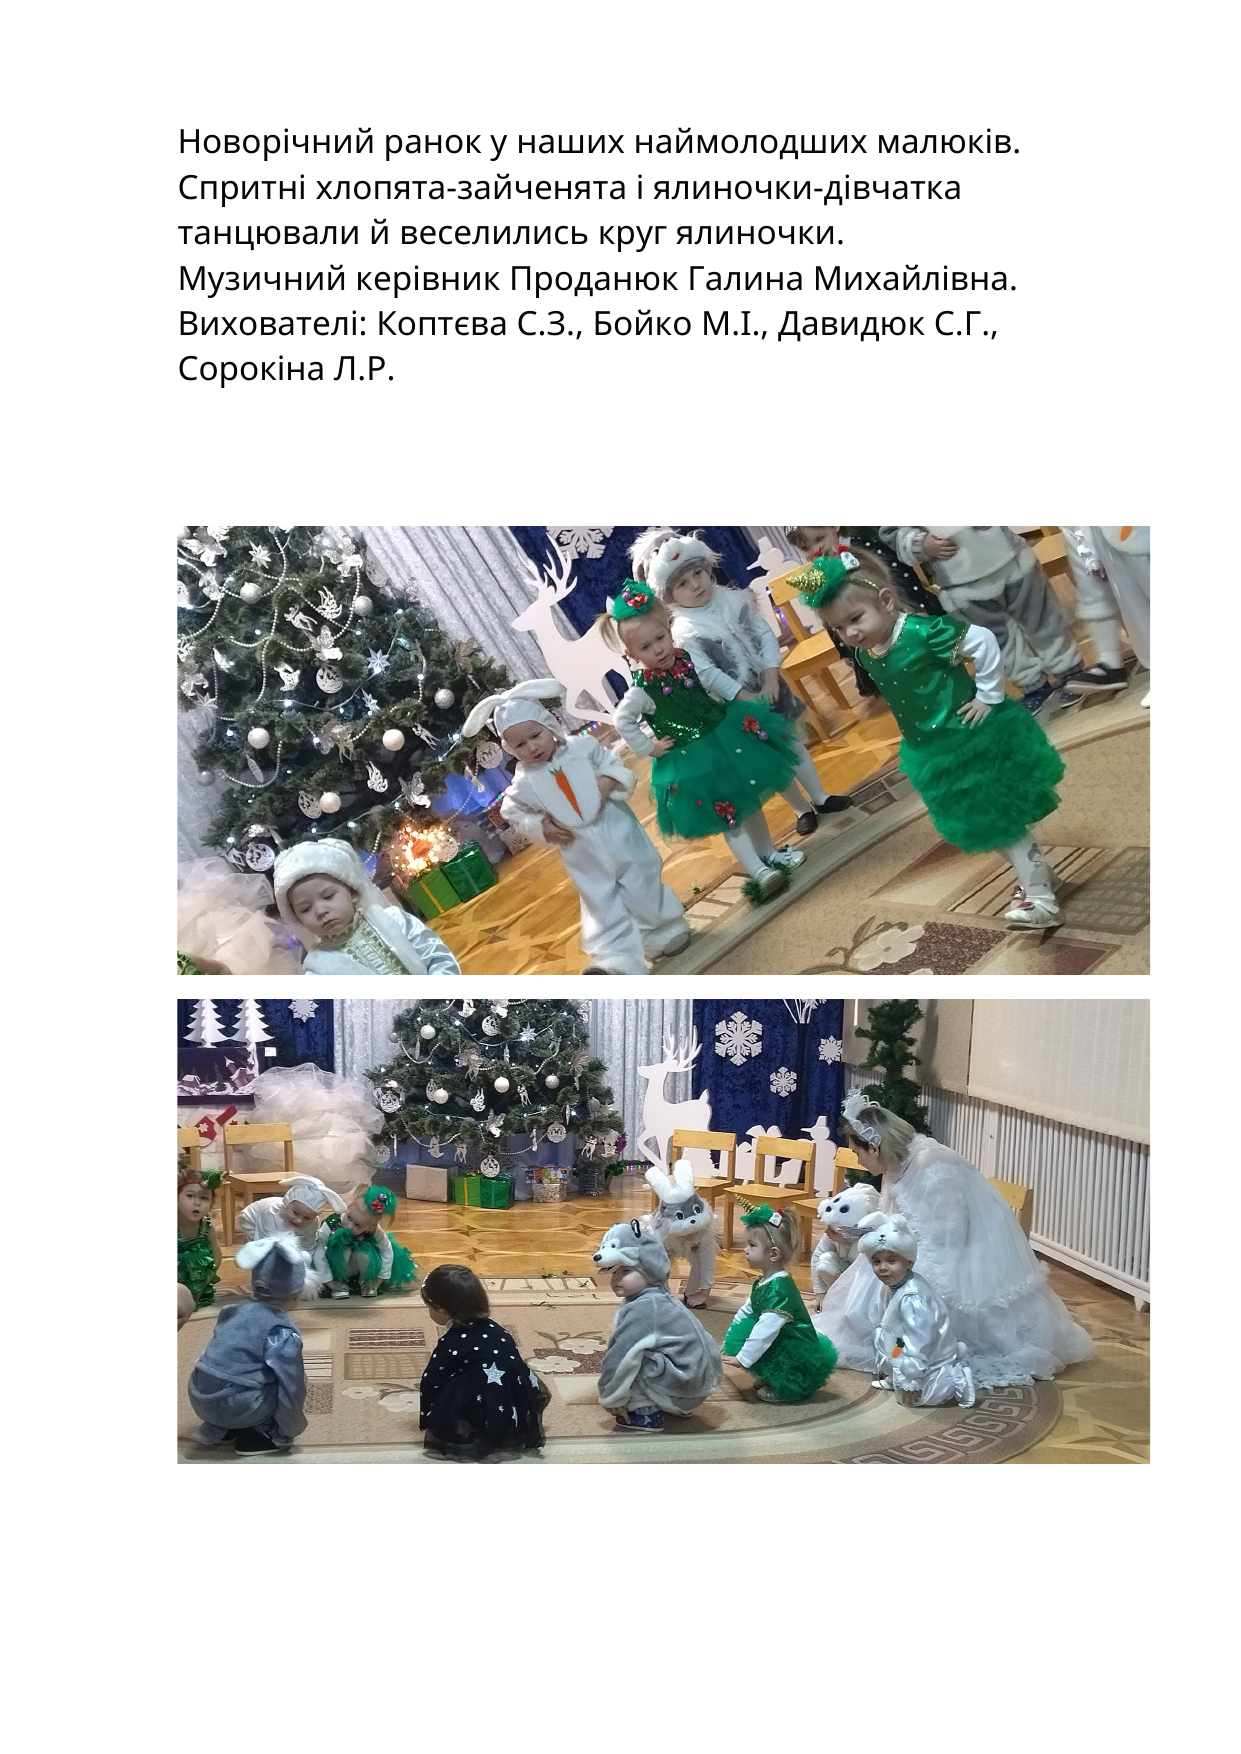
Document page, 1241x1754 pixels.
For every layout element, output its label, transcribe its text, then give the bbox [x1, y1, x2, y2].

text Музичний керівник Проданюк Галина Михайлівна. [177, 254, 1152, 300]
text Новорічний ранок у наших наймолодших малюків. Спритні хлопята-зайченята і ялиночки-дівчатка танцювали й веселились круг ялиночки. [177, 118, 1152, 254]
picture [177, 999, 1151, 1464]
text Вихователі: Коптєва С.З., Бойко М.І., Давидюк С.Г., Сорокіна Л.Р. [177, 300, 1152, 391]
picture [177, 526, 1151, 975]
